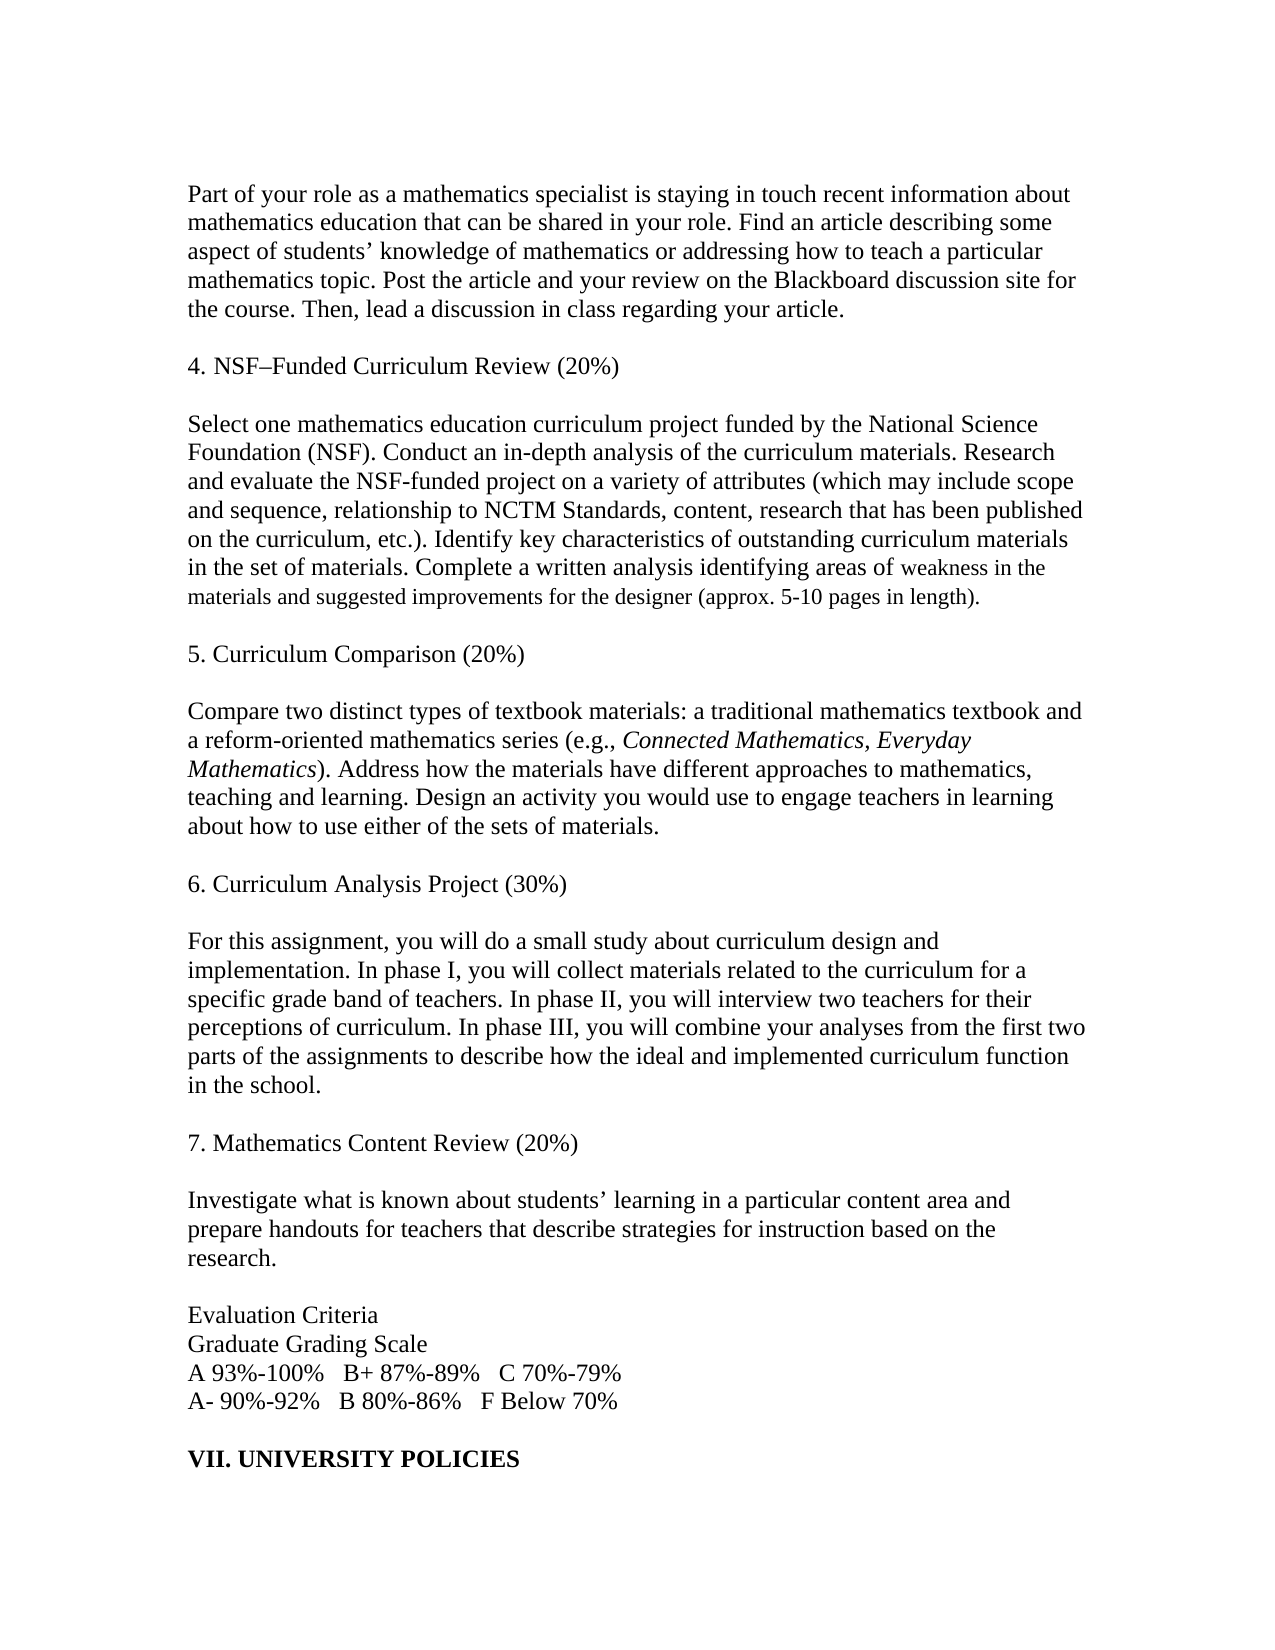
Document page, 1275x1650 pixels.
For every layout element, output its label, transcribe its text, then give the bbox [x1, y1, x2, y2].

text 4. NSF–Funded Curriculum Review (20%) [187, 351, 1087, 380]
text For this assignment, you will do a small study about curriculum design and implementation. In phase I, you will collect materials related to the curriculum for a specific grade band of teachers. In phase II, you will interview two teachers for their perceptions of curriculum. In phase III, you will combine your analyses from the first two parts of the assignments to describe how the ideal and implemented curriculum function in the school. [187, 926, 1087, 1099]
text Investigate what is known about students’ learning in a particular content area and prepare handouts for teachers that describe strategies for instruction based on the research. [187, 1185, 1087, 1271]
text Part of your role as a mathematics specialist is staying in touch recent information about mathematics education that can be shared in your role. Find an article describing some aspect of students’ knowledge of mathematics or addressing how to teach a particular mathematics topic. Post the article and your review on the Blackboard discussion site for the course. Then, lead a discussion in class regarding your article. [187, 179, 1087, 322]
text 6. Curriculum Analysis Project (30%) [187, 869, 1087, 897]
text Evaluation Criteria [187, 1300, 1087, 1329]
text 7. Mathematics Content Review (20%) [187, 1128, 1087, 1156]
text VII. UNIVERSITY POLICIES [187, 1444, 1087, 1473]
text Compare two distinct types of textbook materials: a traditional mathematics textbook and a reform-oriented mathematics series (e.g., Connected Mathematics, Everyday Mathematics). Address how the materials have different approaches to mathematics, teaching and learning. Design an activity you would use to engage teachers in learning about how to use either of the sets of materials. [187, 696, 1087, 840]
text A 93%-100% B+ 87%-89% C 70%-79% [187, 1358, 1087, 1386]
text Graduate Grading Scale [187, 1329, 1087, 1358]
text Select one mathematics education curriculum project funded by the National Science [187, 409, 1087, 437]
text Foundation (NSF). Conduct an in-depth analysis of the curriculum materials. Research and evaluate the NSF-funded project on a variety of attributes (which may include scope and sequence, relationship to NCTM Standards, content, research that has been published on the curriculum, etc.). Identify key characteristics of outstanding curriculum materials in the set of materials. Complete a written analysis identifying areas of weakness in the materials and suggested improvements for the designer (approx. 5-10 pages in length). [187, 437, 1087, 610]
text A- 90%-92% B 80%-86% F Below 70% [187, 1386, 1087, 1415]
text 5. Curriculum Comparison (20%) [187, 639, 1087, 667]
